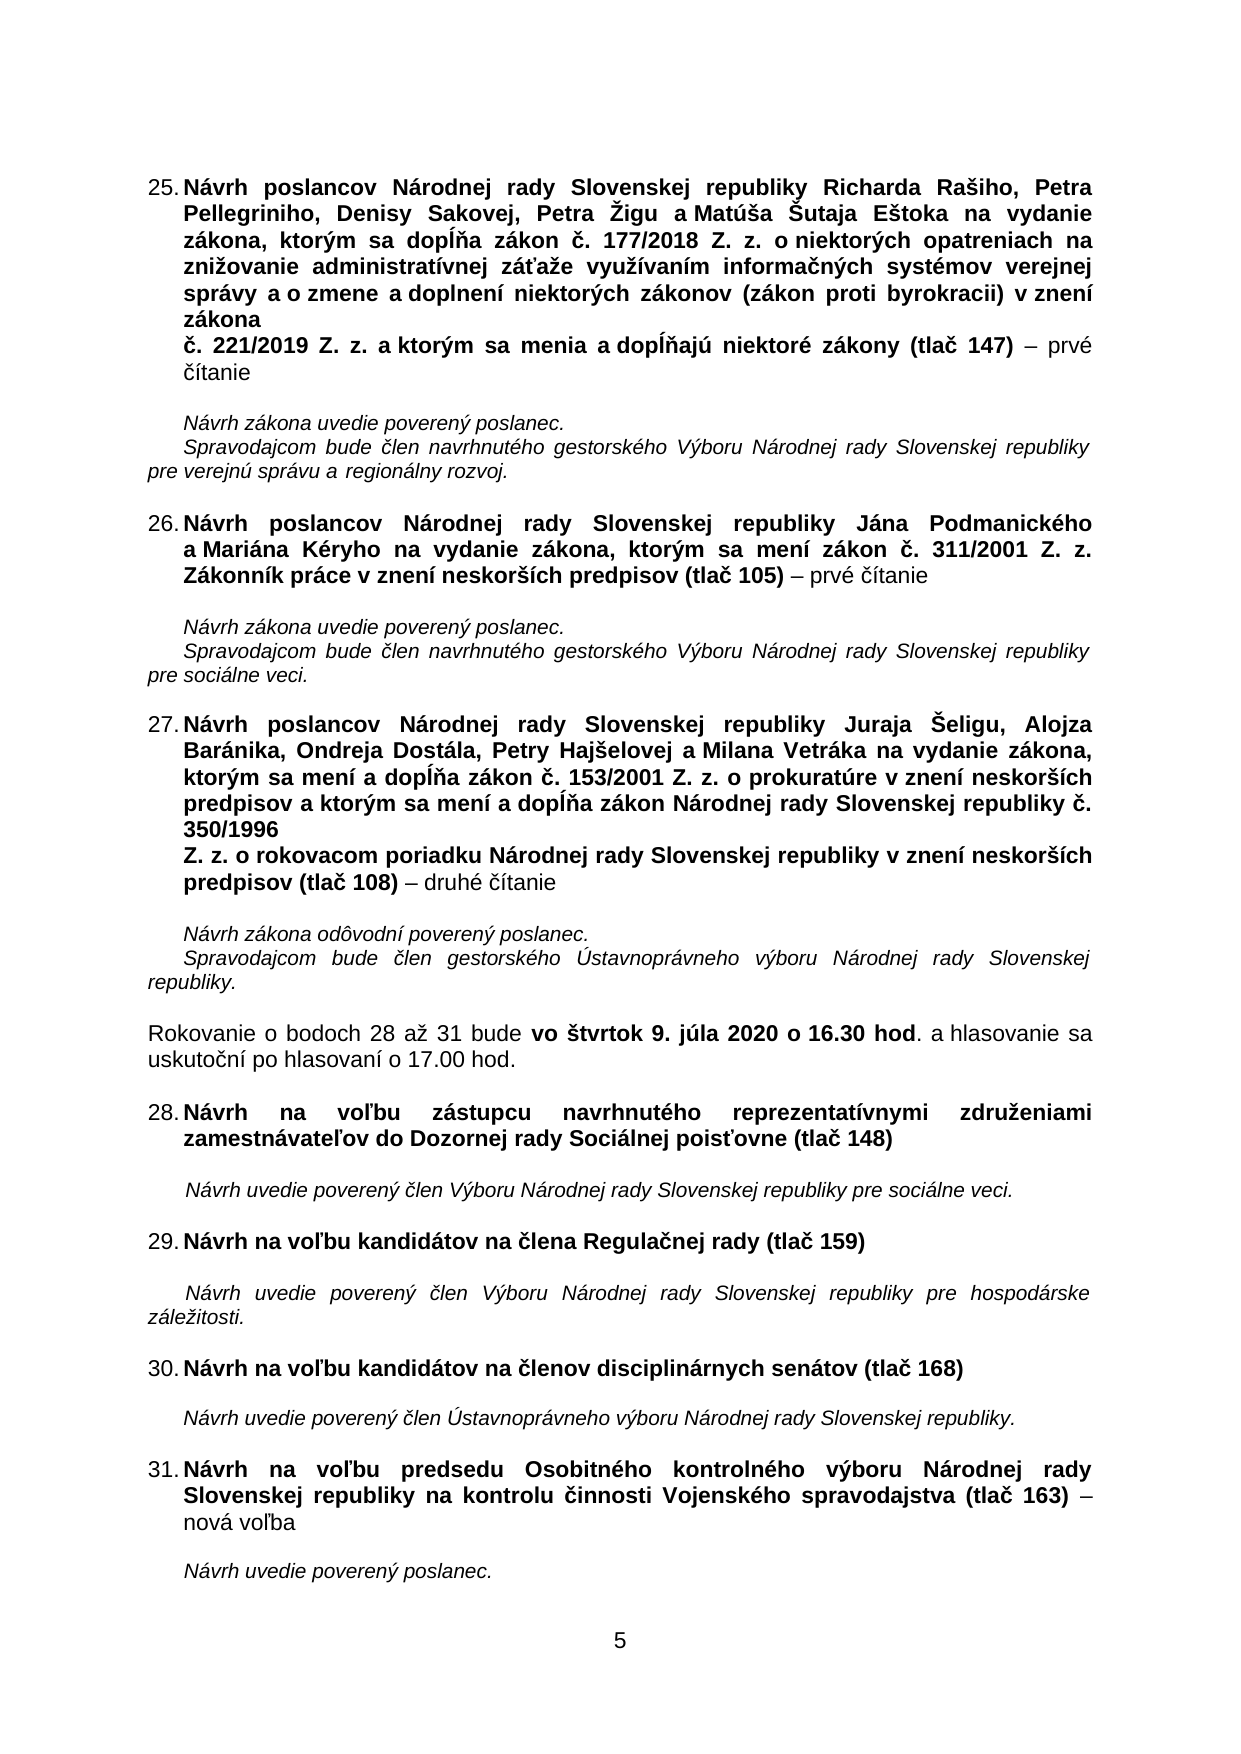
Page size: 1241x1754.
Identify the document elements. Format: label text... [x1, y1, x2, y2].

text Návrh uvedie poverený člen Ústavnoprávneho výboru Národnej rady Slovenskej republiky. [148, 1406, 1092, 1429]
list Návrh zákona odôvodní poverený poslanec. [148, 922, 1092, 946]
text Rokovanie o bodoch 28 až 31 bude vo štvrtok 9. júla 2020 o 16.30 hod. a hlasovanie sa uskutoční po hlasovaní o 17.00 hod. [148, 1020, 1092, 1072]
text Spravodajcom bude člen gestorského Ústavnoprávneho výboru Národnej rady Slovenskej republiky. [148, 946, 1092, 993]
text Návrh uvedie poverený člen Výboru Národnej rady Slovenskej republiky pre hospodárske záležitosti. [148, 1281, 1092, 1329]
list Návrh zákona uvedie poverený poslanec. [148, 615, 1092, 639]
text Návrh zákona uvedie poverený poslanec. [148, 411, 1092, 435]
text 28. Návrh na voľbu zástupcu navrhnutého reprezentatívnymi združeniami zamestnávateľov do Dozornej rady Sociálnej poisťovne (tlač 148) [148, 1099, 1092, 1152]
text 30. Návrh na voľbu kandidátov na členov disciplinárnych senátov (tlač 168) [148, 1355, 1092, 1382]
text 25. Návrh poslancov Národnej rady Slovenskej republiky Richarda Rašiho, Petra Pellegriniho, Denisy Sakovej, Petra Žigu a Matúša Šutaja Eštoka na vydanie zákona, ktorým sa dopĺňa zákon č. 177/2018 Z. z. o niektorých opatreniach na znižovanie administratívnej záťaže využívaním informačných systémov verejnej správy a o zmene a doplnení niektorých zákonov (zákon proti byrokracii) v znení zákona č. 221/2019 Z. z. a ktorým sa menia a dopĺňajú niektoré zákony (tlač 147) – prvé čítanie [148, 174, 1092, 385]
text 27. Návrh poslancov Národnej rady Slovenskej republiky Juraja Šeligu, Alojza Baránika, Ondreja Dostála, Petry Hajšelovej a Milana Vetráka na vydanie zákona, ktorým sa mení a dopĺňa zákon č. 153/2001 Z. z. o prokuratúre v znení neskorších predpisov a ktorým sa mení a dopĺňa zákon Národnej rady Slovenskej republiky č. 350/1996 Z. z. o rokovacom poriadku Národnej rady Slovenskej republiky v znení neskorších predpisov (tlač 108) – druhé čítanie [148, 711, 1092, 895]
text Návrh uvedie poverený poslanec. [148, 1559, 1092, 1583]
text Spravodajcom bude člen navrhnutého gestorského Výboru Národnej rady Slovenskej republiky pre verejnú správu a regionálny rozvoj. [148, 435, 1092, 483]
list Spravodajcom bude člen navrhnutého gestorského Výboru Národnej rady Slovenskej republiky pre sociálne veci. [148, 639, 1092, 687]
text 29. Návrh na voľbu kandidátov na člena Regulačnej rady (tlač 159) [148, 1228, 1092, 1254]
text 31. Návrh na voľbu predsedu Osobitného kontrolného výboru Národnej rady Slovenskej republiky na kontrolu činnosti Vojenského spravodajstva (tlač 163) – nová voľba [148, 1456, 1092, 1535]
text Návrh uvedie poverený člen Výboru Národnej rady Slovenskej republiky pre sociálne veci. [148, 1178, 1092, 1202]
text 26. Návrh poslancov Národnej rady Slovenskej republiky Jána Podmanického a Mariána Kéryho na vydanie zákona, ktorým sa mení zákon č. 311/2001 Z. z. Zákonník práce v znení neskorších predpisov (tlač 105) – prvé čítanie [148, 509, 1092, 588]
